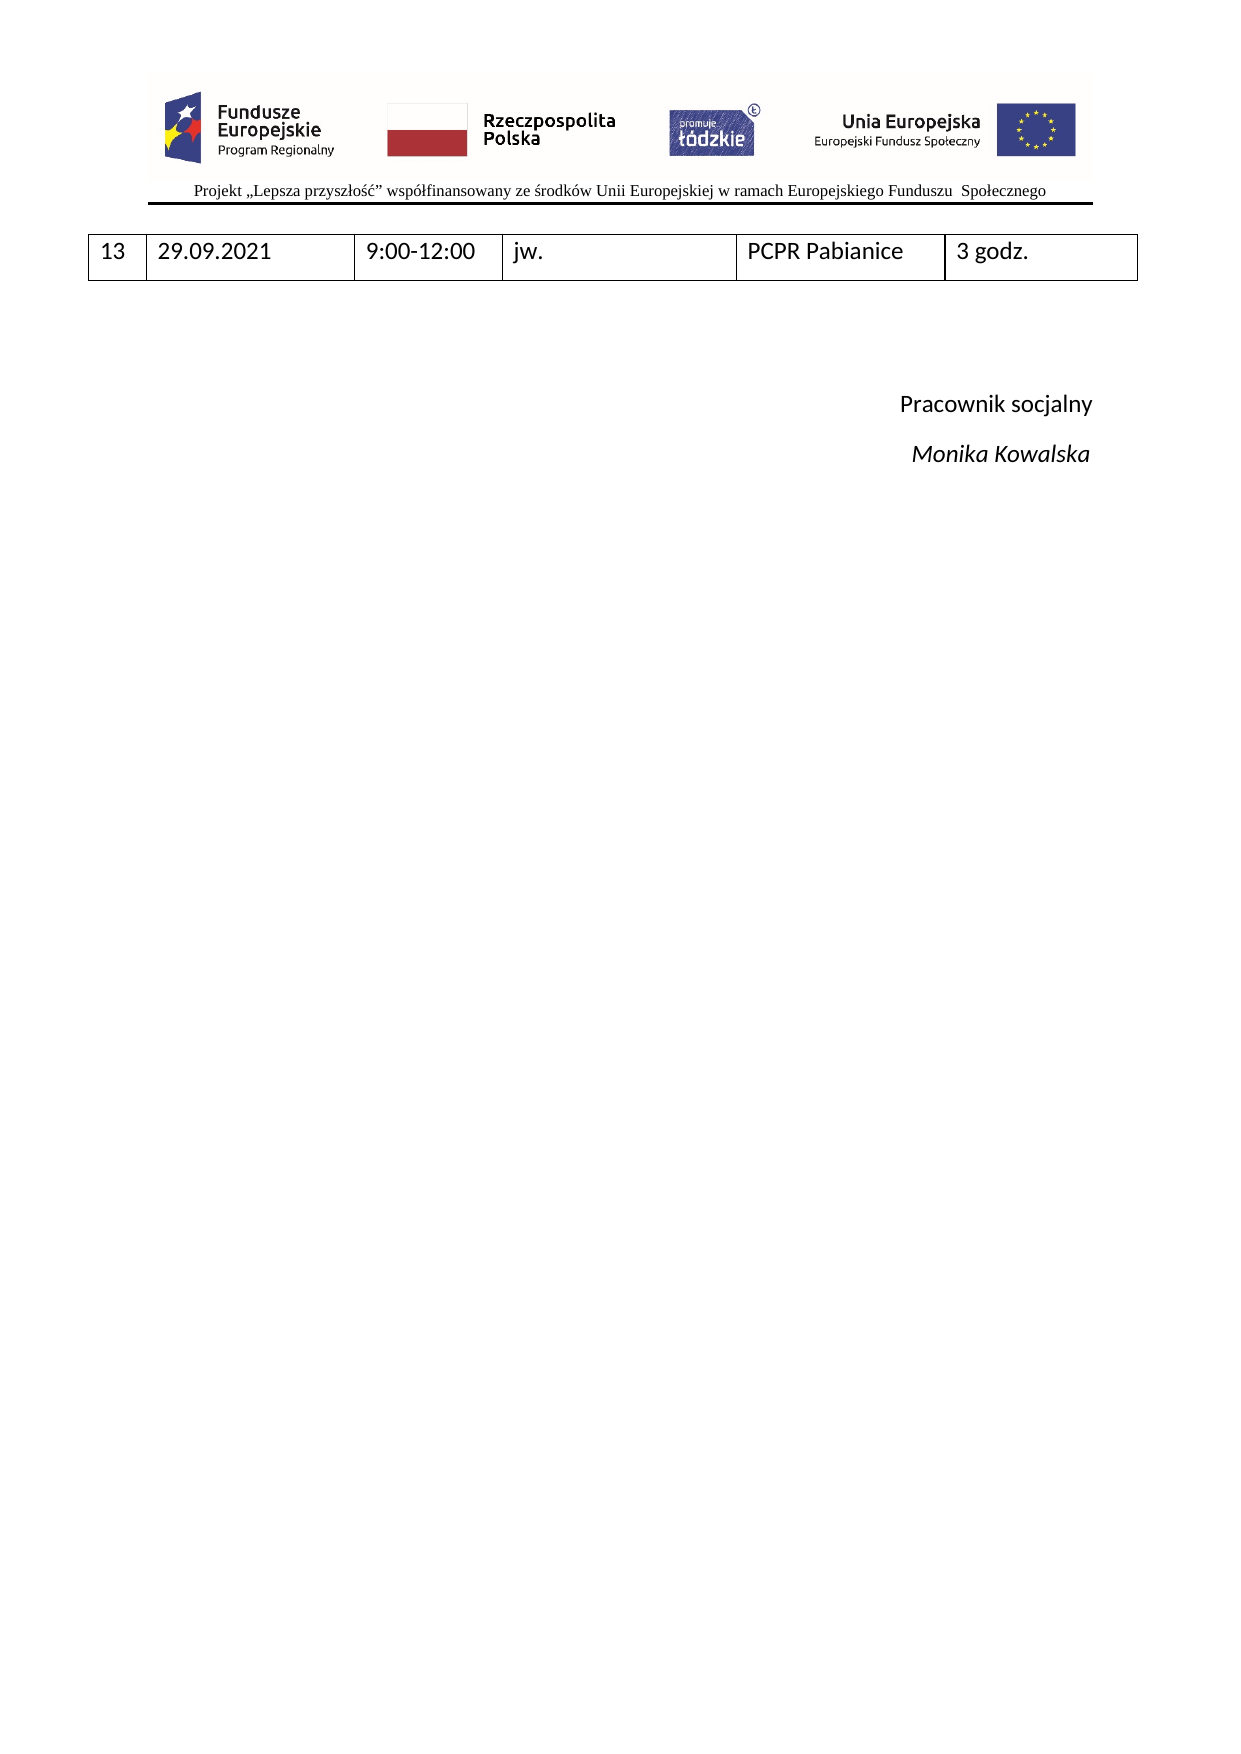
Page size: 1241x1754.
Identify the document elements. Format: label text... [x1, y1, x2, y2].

table_cell 3 godz. [946, 235, 1137, 280]
table_cell jw. [503, 235, 736, 280]
text Pracownik socjalny [148, 388, 1093, 419]
picture [147, 73, 1093, 181]
text Monika Kowalska [148, 438, 1093, 469]
table_cell 29.09.2021 [147, 235, 354, 280]
table_cell 9:00-12:00 [355, 235, 502, 280]
table_cell 13 [89, 235, 146, 280]
table_cell PCPR Pabianice [737, 235, 944, 280]
